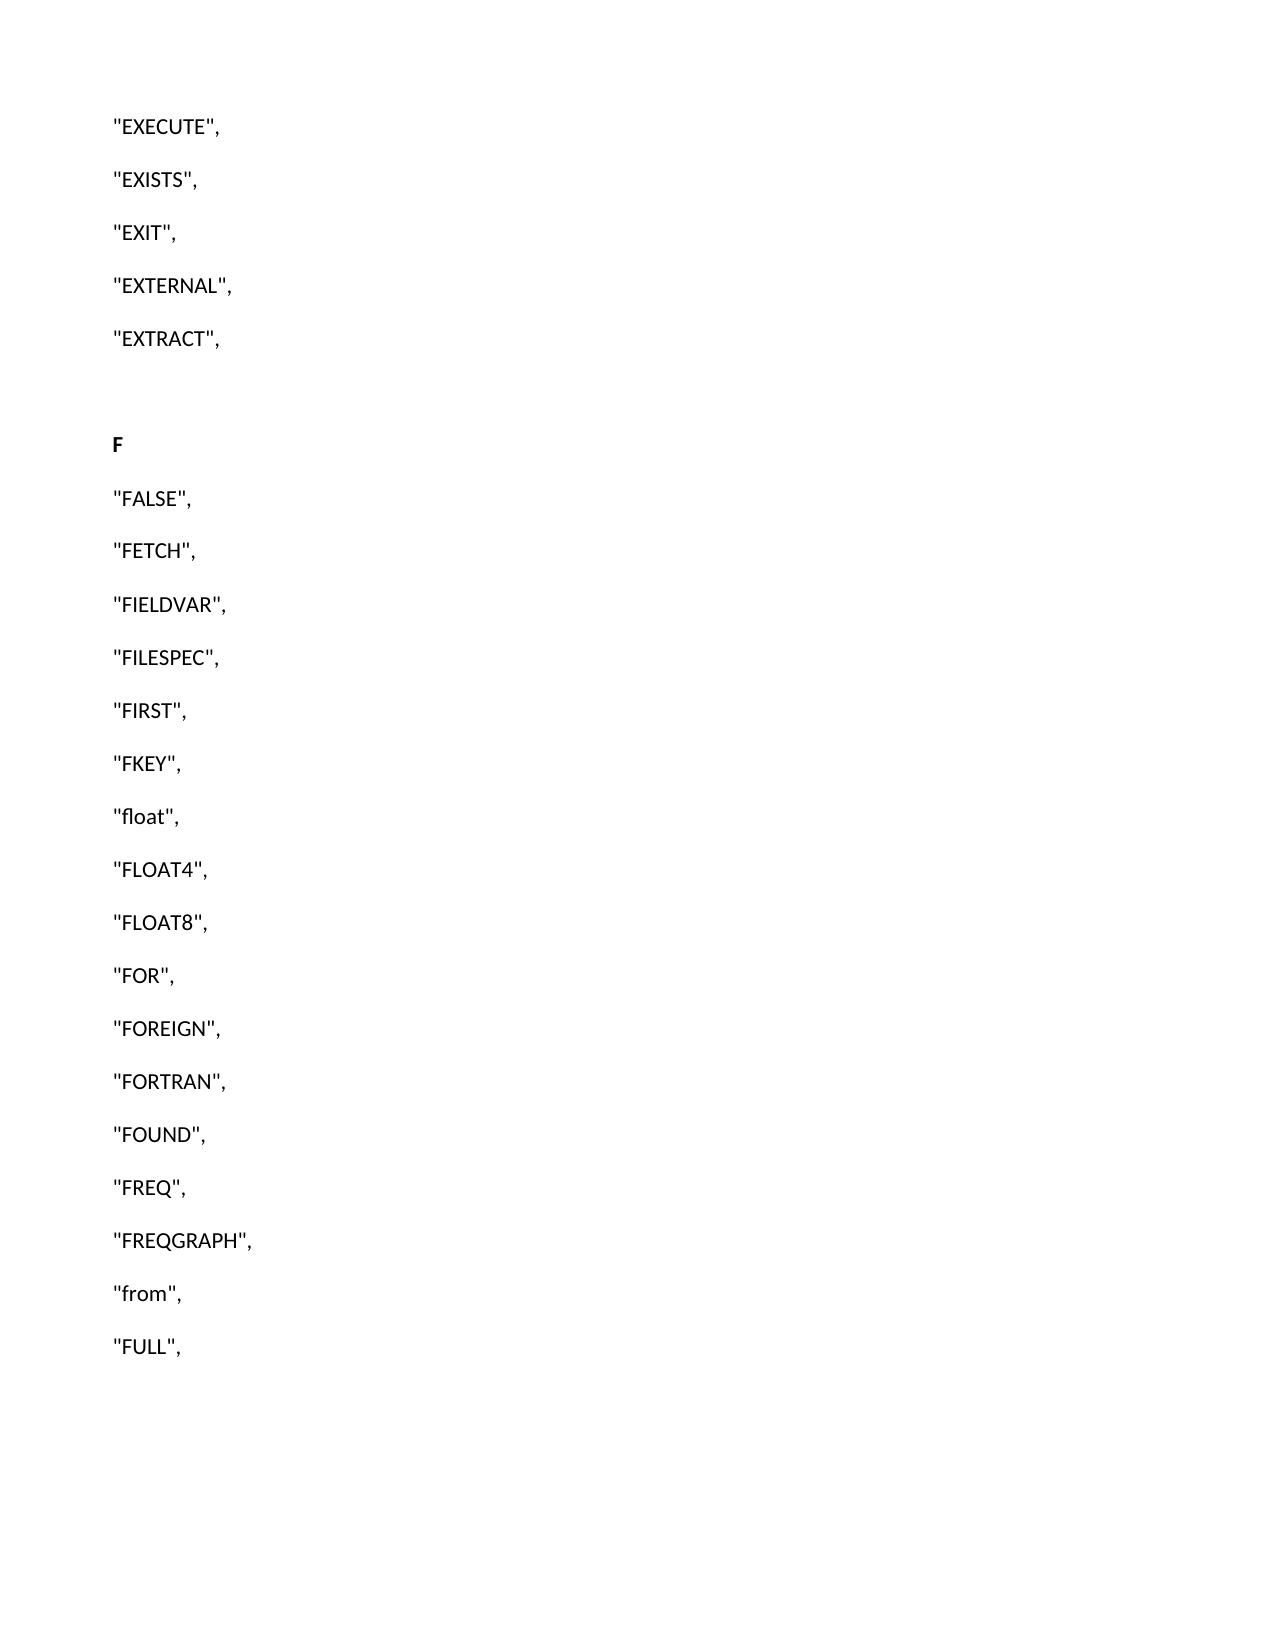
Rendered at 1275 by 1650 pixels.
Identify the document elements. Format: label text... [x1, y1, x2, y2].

text F [112, 431, 1162, 459]
text "FILESPEC", [112, 643, 1162, 671]
text "EXISTS", [112, 166, 1162, 193]
text "float", [112, 802, 1162, 830]
text "FREQ", [112, 1173, 1162, 1201]
text "FIRST", [112, 696, 1162, 724]
text "FIELDVAR", [112, 590, 1162, 618]
text "FOUND", [112, 1120, 1162, 1148]
text "EXECUTE", [112, 112, 1162, 141]
text "FORTRAN", [112, 1067, 1162, 1095]
text "FOREIGN", [112, 1014, 1162, 1042]
text "EXTERNAL", [112, 272, 1162, 299]
text "FKEY", [112, 749, 1162, 777]
text "FETCH", [112, 537, 1162, 565]
text "from", [112, 1279, 1162, 1307]
text "FLOAT8", [112, 908, 1162, 936]
text "EXTRACT", [112, 324, 1162, 353]
text "FALSE", [112, 484, 1162, 512]
text "FLOAT4", [112, 855, 1162, 883]
text "FOR", [112, 961, 1162, 989]
text "EXIT", [112, 218, 1162, 247]
text "FULL", [112, 1332, 1162, 1360]
text "FREQGRAPH", [112, 1226, 1162, 1254]
